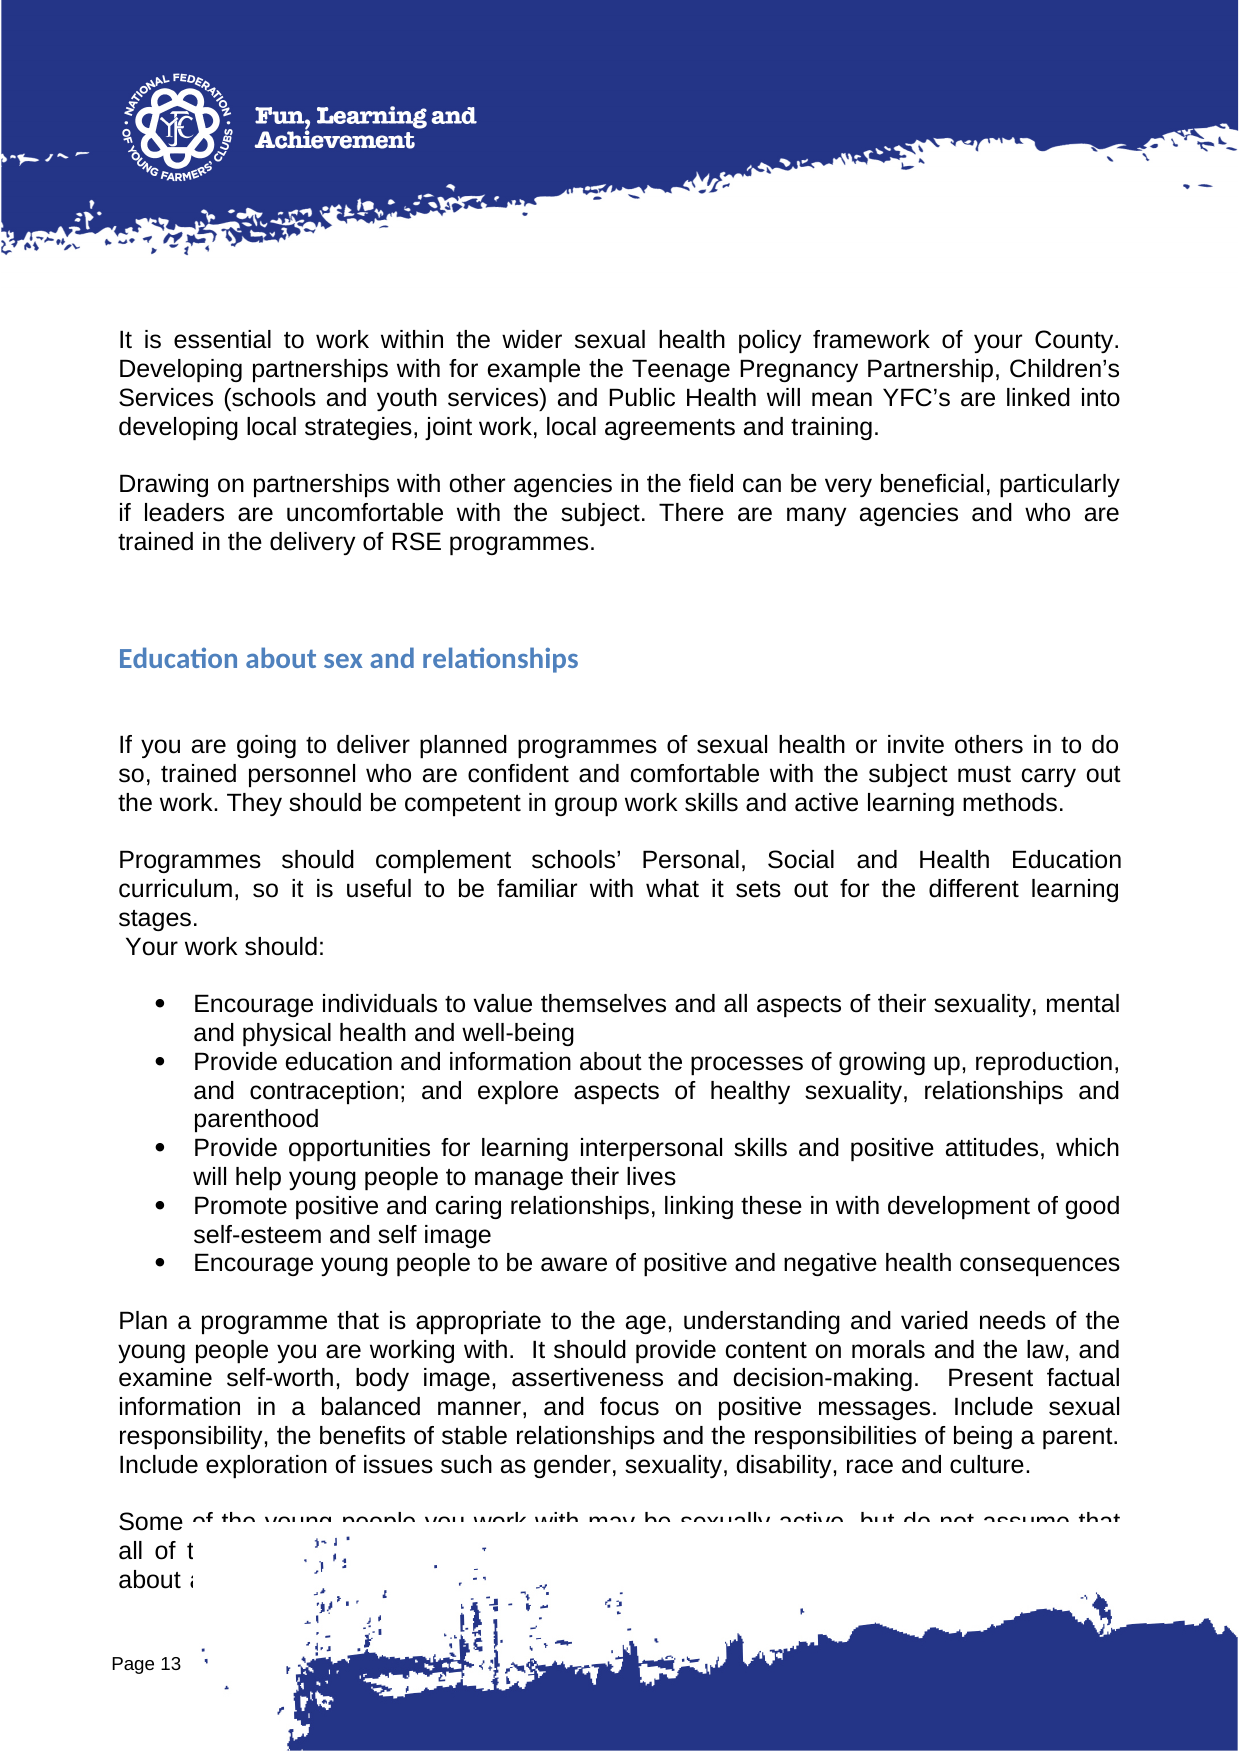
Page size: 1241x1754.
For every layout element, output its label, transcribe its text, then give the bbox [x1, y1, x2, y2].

subtitle Education about sex and relationships [118, 640, 1122, 676]
text Programmes should complement schools’ Personal, Social and Health Education curriculum, so it is useful to be familiar with what it sets out for the different learning stages. [118, 845, 1122, 932]
text Plan a programme that is appropriate to the age, understanding and varied needs of the young people you are working with. It should provide content on morals and the law, and examine self-worth, body image, assertiveness and decision-making. Present factual information in a balanced manner, and focus on positive messages. Include sexual responsibility, the benefits of stable relationships and the responsibilities of being a parent. Include exploration of issues such as gender, sexuality, disability, race and culture. [118, 1306, 1122, 1478]
text Your work should: [118, 932, 1122, 960]
picture [0, 0, 1238, 301]
list Promote positive and caring relationships, linking these in with development of good self-esteem and self image [156, 1191, 1122, 1248]
list Encourage individuals to value themselves and all aspects of their sexuality, mental and physical health and well-being [156, 989, 1122, 1047]
list Provide opportunities for learning interpersonal skills and positive attitudes, which will help young people to manage their lives [156, 1133, 1122, 1191]
text If you are going to deliver planned programmes of sexual health or invite others in to do so, trained personnel who are confident and comfortable with the subject must carry out the work. They should be competent in group work skills and active learning methods. [118, 730, 1122, 817]
text Drawing on partnerships with other agencies in the field can be very beneficial, particularly if leaders are uncomfortable with the subject. There are many agencies and who are trained in the delivery of RSE programmes. [118, 469, 1122, 555]
picture [193, 1522, 1238, 1751]
list Encourage young people to be aware of positive and negative health consequences [156, 1248, 1122, 1277]
list Provide education and information about the processes of growing up, reproduction, and contraception; and explore aspects of healthy sexuality, relationships and parenthood [156, 1047, 1122, 1133]
text It is essential to work within the wider sexual health policy framework of your County. Developing partnerships with for example the Teenage Pregnancy Partnership, Children’s Services (schools and youth services) and Public Health will mean YFC’s are linked into developing local strategies, joint work, local agreements and training. [118, 301, 1122, 440]
